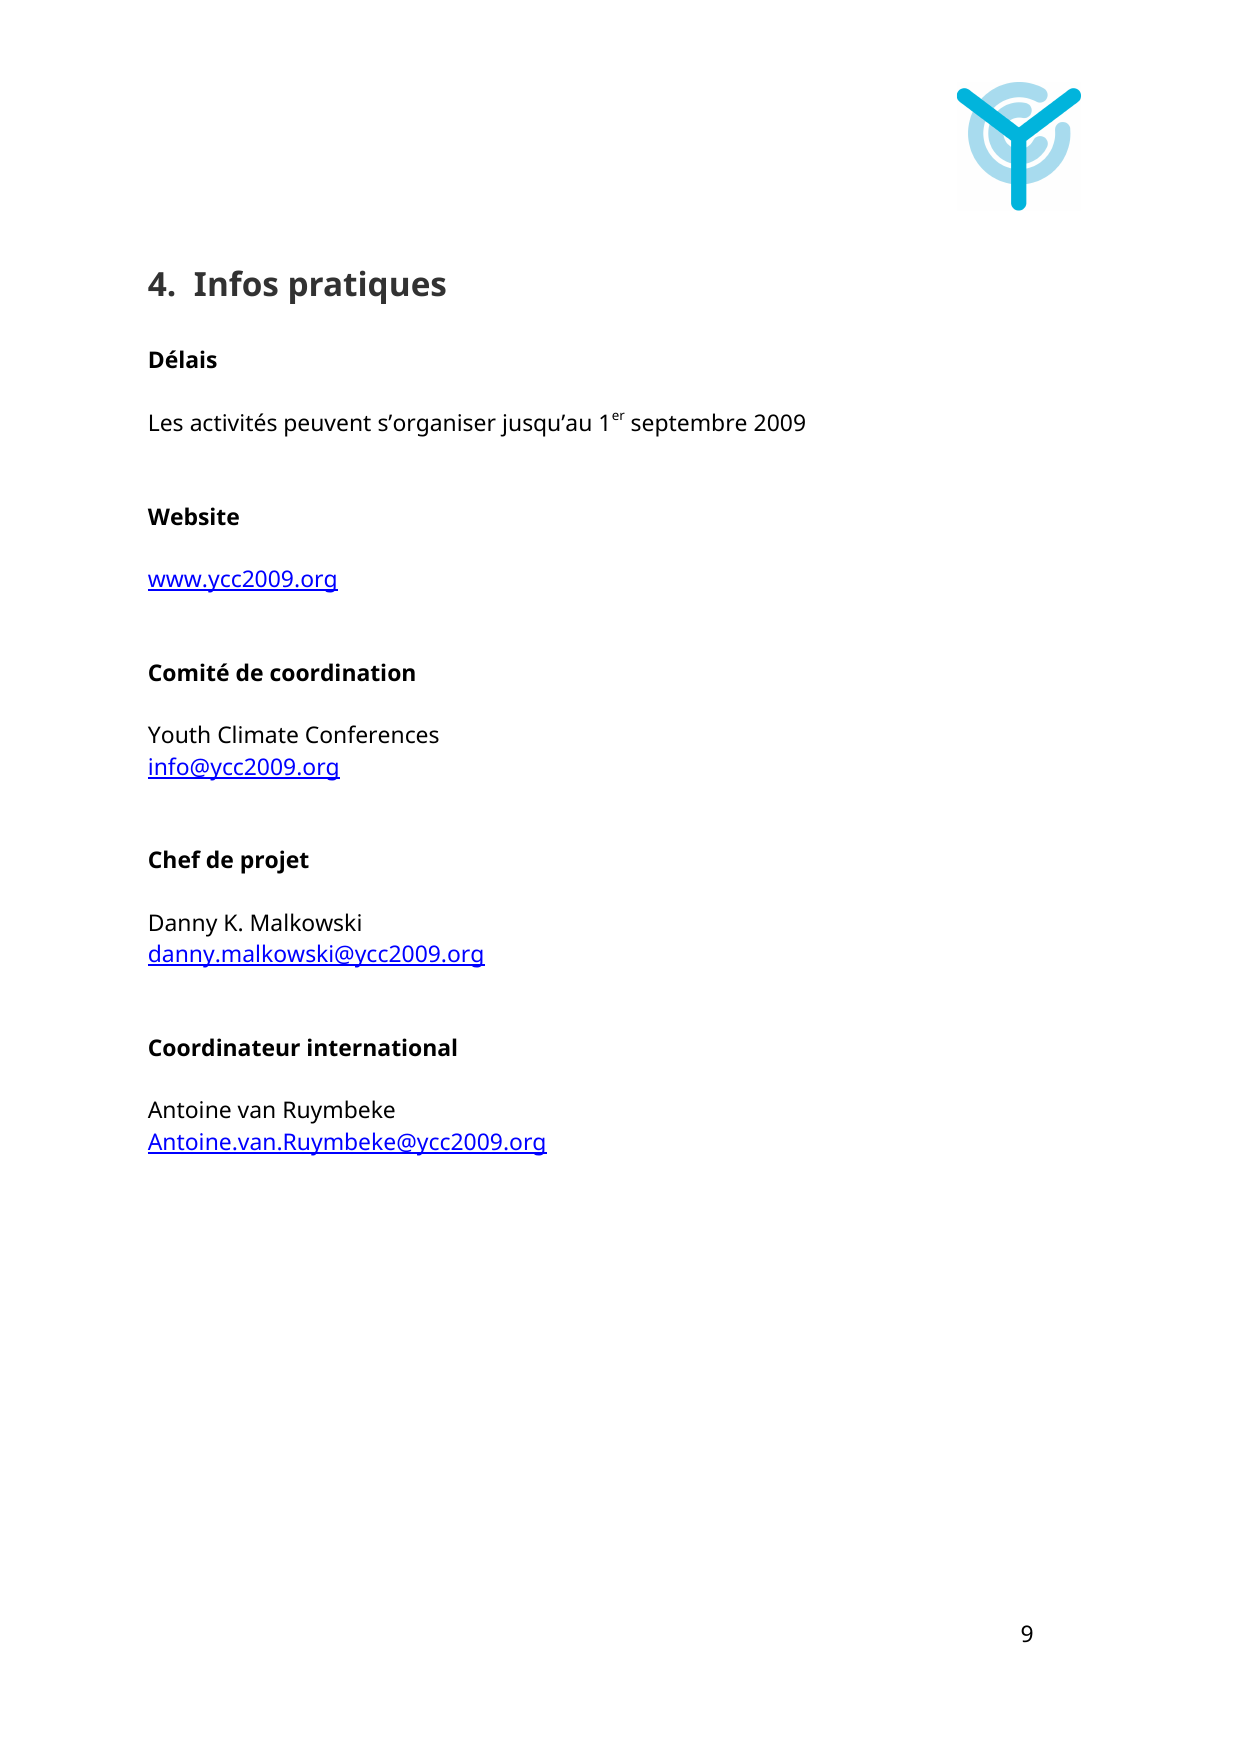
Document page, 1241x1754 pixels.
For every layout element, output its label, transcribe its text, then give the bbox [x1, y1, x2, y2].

text Youth Climate Conferences [148, 719, 1033, 750]
picture [956, 82, 1081, 211]
text Chef de projet [148, 844, 1033, 875]
text Les activités peuvent s’organiser jusqu’au 1er septembre 2009 [148, 407, 1033, 438]
text info@ycc2009.org [148, 750, 1033, 782]
text Délais [148, 344, 1033, 375]
text Website [148, 500, 1033, 532]
text Antoine van Ruymbeke [148, 1094, 1033, 1125]
text Danny K. Malkowski [148, 907, 1033, 938]
text www.ycc2009.org [148, 563, 1033, 594]
text Coordinateur international [148, 1032, 1033, 1063]
text Antoine.van.Ruymbeke@ycc2009.org [148, 1125, 1033, 1157]
text Comité de coordination [148, 657, 1033, 688]
text danny.malkowski@ycc2009.org [148, 938, 1033, 969]
subtitle Infos pratiques [148, 261, 1033, 307]
